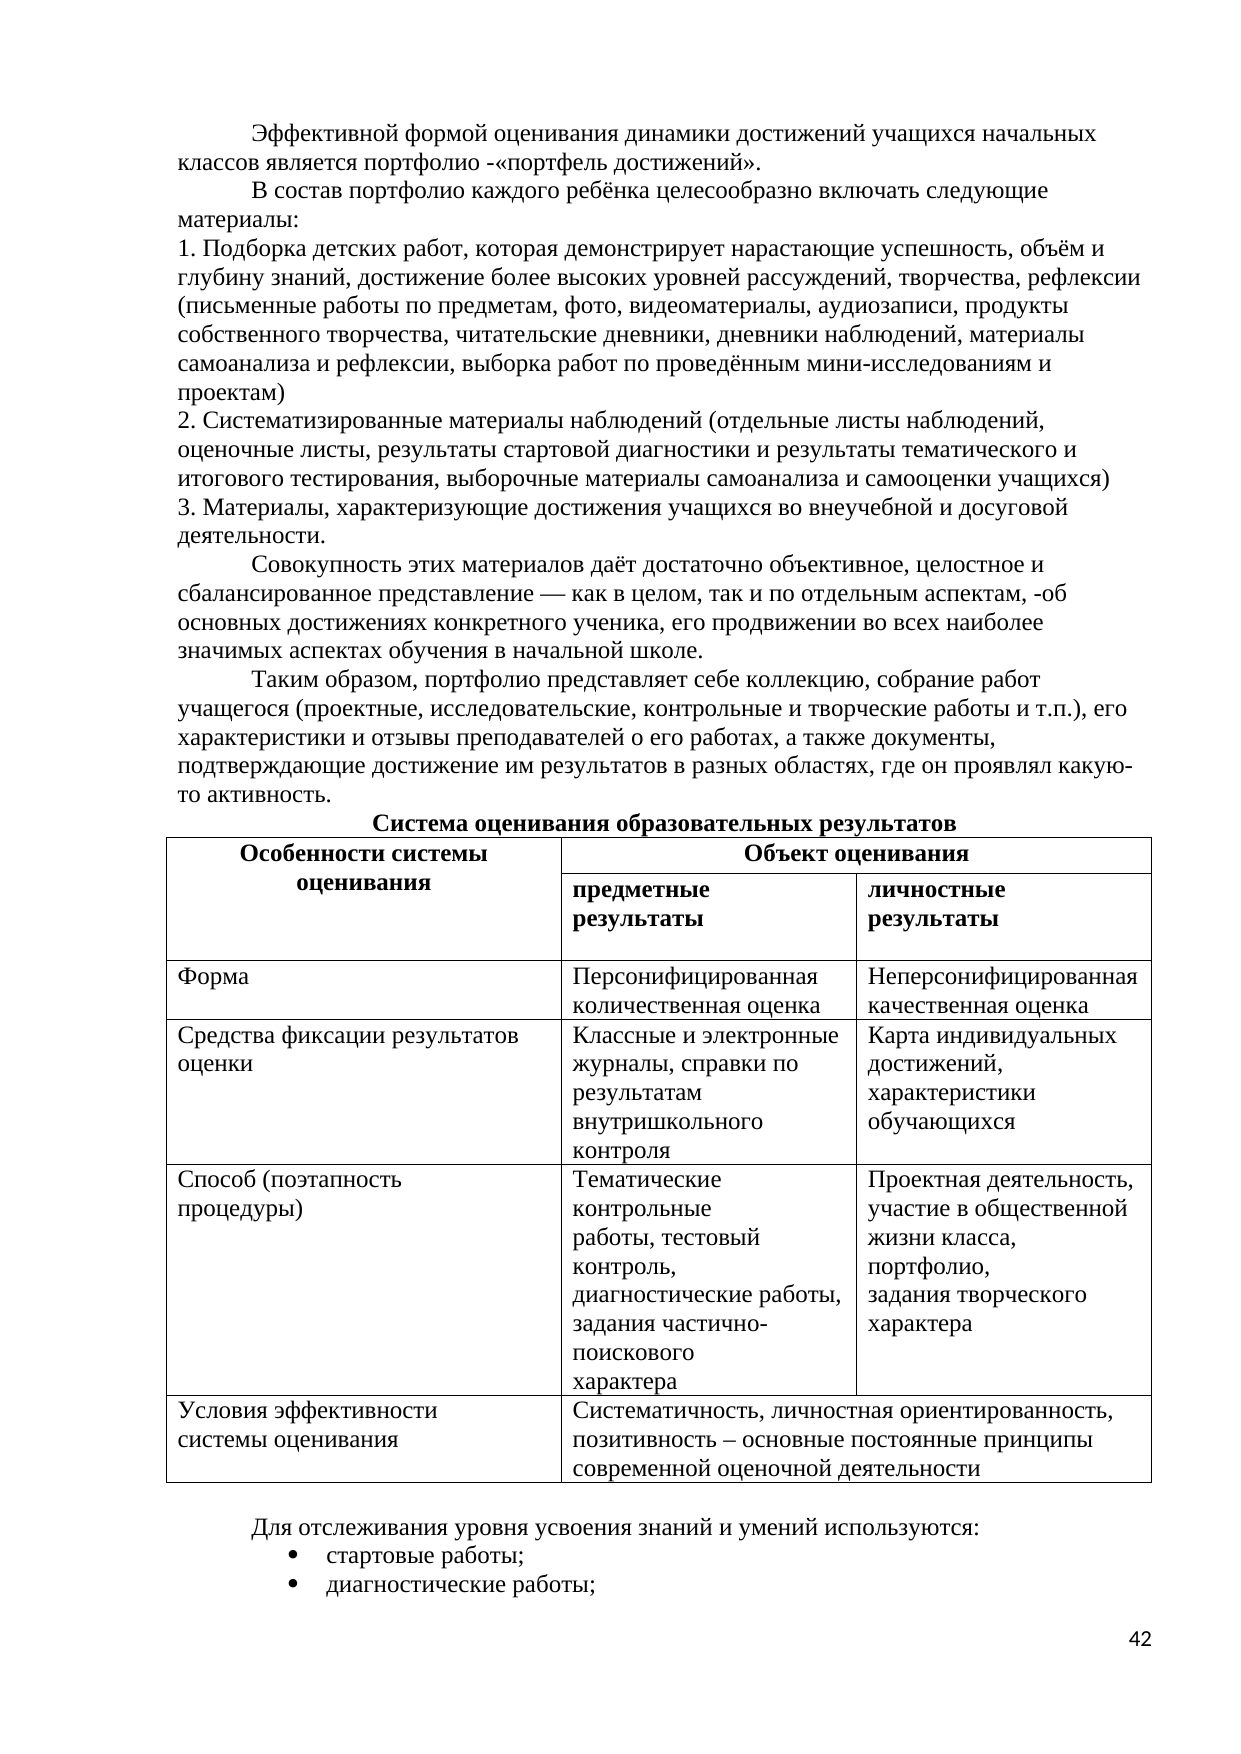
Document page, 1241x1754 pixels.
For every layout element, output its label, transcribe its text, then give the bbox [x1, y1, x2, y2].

text Эффективной формой оценивания динамики достижений учащихся начальных классов является портфолио -«портфель достижений». [177, 118, 1152, 176]
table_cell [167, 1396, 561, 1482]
text Система оценивания образовательных результатов [177, 808, 1152, 837]
list диагностические работы; [288, 1569, 1152, 1598]
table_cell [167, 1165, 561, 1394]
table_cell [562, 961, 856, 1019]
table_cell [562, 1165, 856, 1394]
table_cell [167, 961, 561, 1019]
text деятельности. [177, 521, 1152, 549]
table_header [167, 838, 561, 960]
text 3. Материалы, характеризующие достижения учащихся во внеучебной и досуговой [177, 492, 1152, 521]
text Совокупность этих материалов даёт достаточно объективное, целостное и сбалансированное представление — как в целом, так и по отдельным аспектам, -об основных достижениях конкретного ученика, его продвижении во всех наиболее значимых аспектах обучения в начальной школе. [177, 549, 1152, 664]
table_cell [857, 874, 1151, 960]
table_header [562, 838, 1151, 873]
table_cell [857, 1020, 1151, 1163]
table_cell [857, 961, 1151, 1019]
text глубину знаний, достижение более высоких уровней рассуждений, творчества, рефлексии [177, 262, 1152, 291]
text 2. Систематизированные материалы наблюдений (отдельные листы наблюдений, оценочные листы, результаты стартовой диагностики и результаты тематического и итогового тестирования, выборочные материалы самоанализа и самооценки учащихся) [177, 406, 1152, 492]
text В состав портфолио каждого ребёнка целесообразно включать следующие материалы: [177, 176, 1152, 233]
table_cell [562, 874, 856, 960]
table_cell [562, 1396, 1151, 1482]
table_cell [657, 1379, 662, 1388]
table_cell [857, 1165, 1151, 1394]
text (письменные работы по предметам, фото, видеоматериалы, аудиозаписи, продукты собственного творчества, читательские дневники, дневники наблюдений, материалы самоанализа и рефлексии, выборка работ по проведённым мини-исследованиям и проектам) [177, 291, 1152, 406]
text 1. Подборка детских работ, которая демонстрирует нарастающие успешность, объём и [177, 233, 1152, 262]
text Для отслеживания уровня усвоения знаний и умений используются: [177, 1512, 1152, 1540]
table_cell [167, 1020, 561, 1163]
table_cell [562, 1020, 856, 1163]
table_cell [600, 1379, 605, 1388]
list стартовые работы; [288, 1540, 1152, 1569]
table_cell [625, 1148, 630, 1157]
text Таким образом, портфолио представляет себе коллекцию, собрание работ учащегося (проектные, исследовательские, контрольные и творческие работы и т.п.), его характеристики и отзывы преподавателей о его работах, а также документы, подтверждающие достижение им результатов в разных областях, где он проявлял какую-то активность. [177, 664, 1152, 808]
